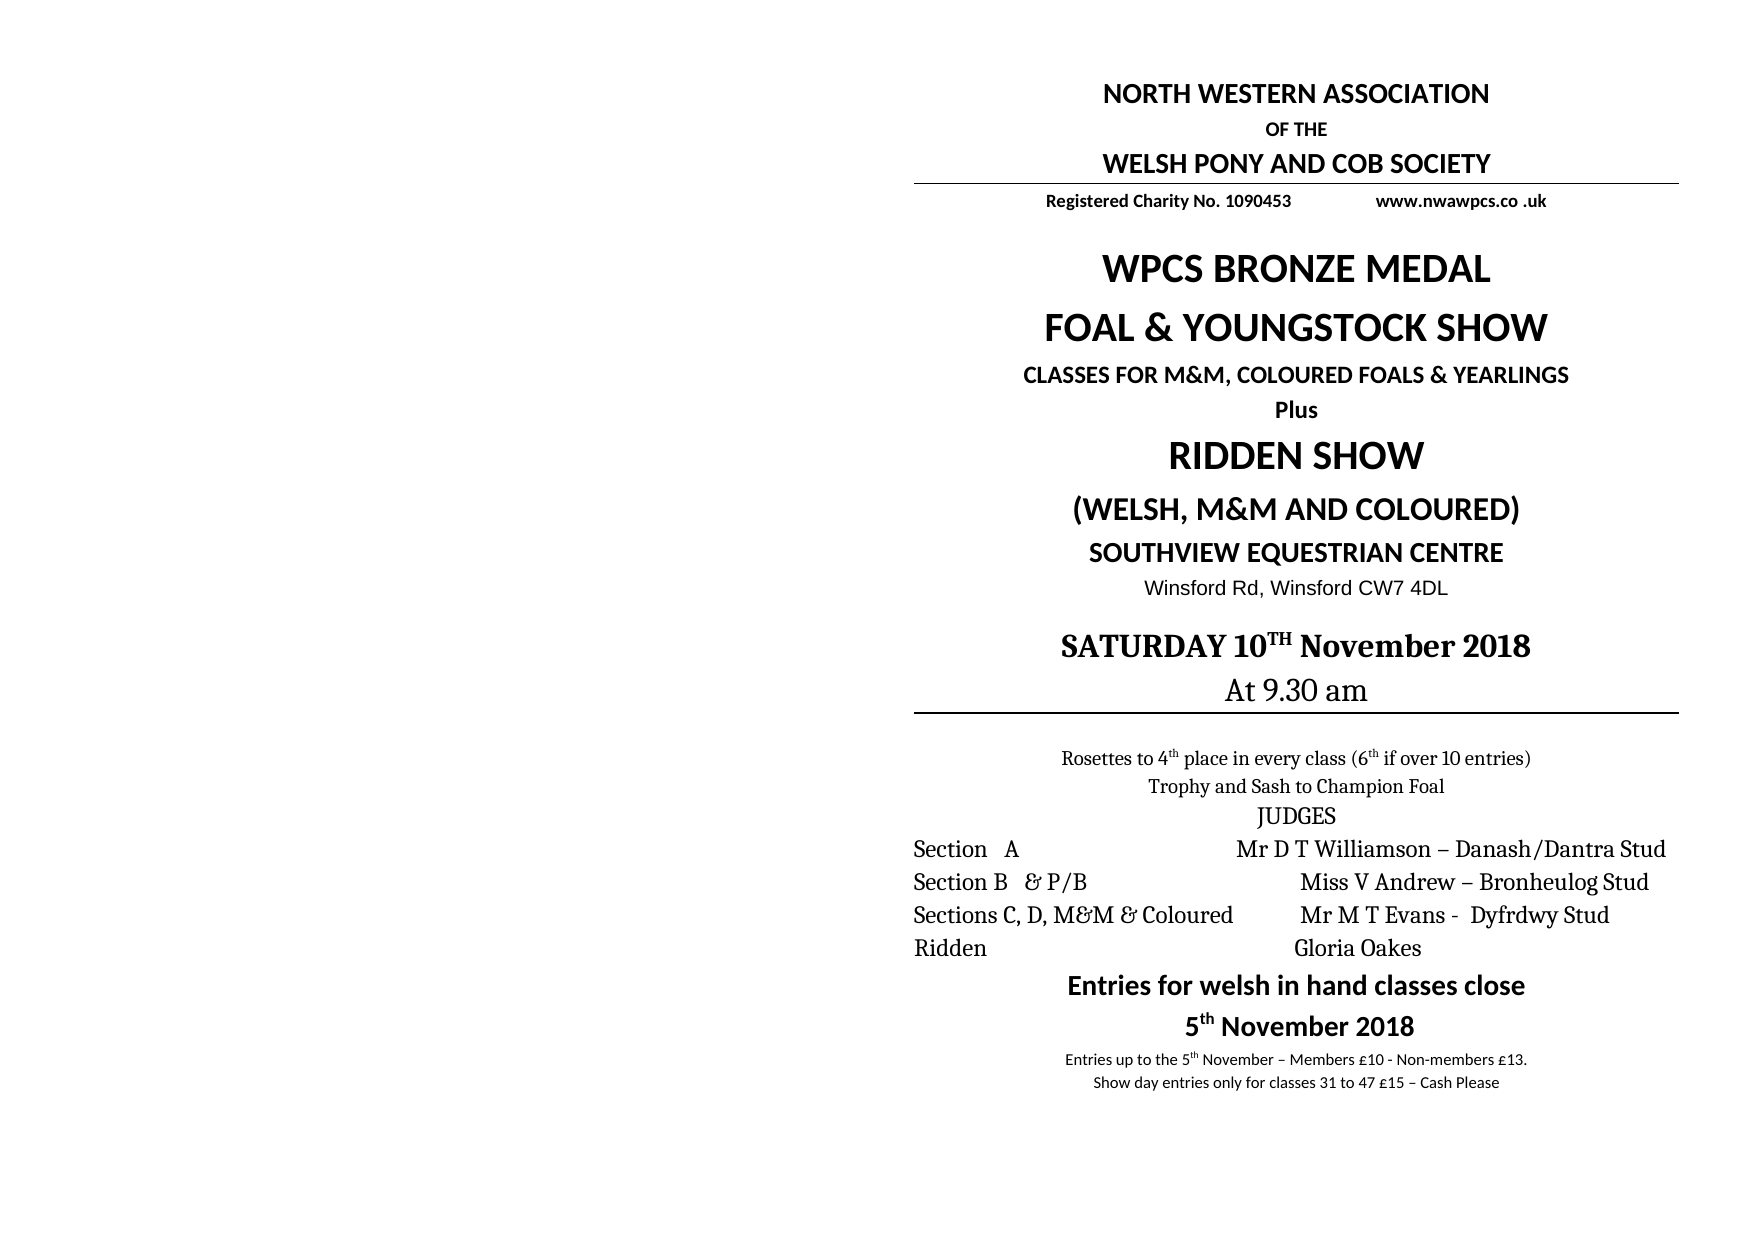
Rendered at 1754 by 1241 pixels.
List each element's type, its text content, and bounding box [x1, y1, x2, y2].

text SOUTHVIEW EQUESTRIAN CENTRE [914, 534, 1679, 570]
text SATURDAY 10TH November 2018 [914, 628, 1679, 666]
text Entries up to the 5th November – Members £10 - Non-members £13. [914, 1049, 1679, 1069]
text Ridden Gloria Oakes [914, 934, 1679, 963]
text WELSH PONY AND COB SOCIETY [914, 145, 1679, 183]
text Section B & P/B Miss V Andrew – Bronheulog Stud [914, 868, 1679, 897]
text WPCS BRONZE MEDAL [914, 242, 1679, 293]
text RIDDEN SHOW [914, 429, 1679, 480]
text JUDGES [914, 802, 1679, 831]
text Winsford Rd, Winsford CW7 4DL [914, 575, 1679, 599]
text CLASSES FOR M&M, COLOURED FOALS & YEARLINGS [914, 359, 1679, 390]
text 5th November 2018 [914, 1008, 1679, 1044]
text Trophy and Sash to Champion Foal [914, 774, 1679, 798]
text (WELSH, M&M AND COLOURED) [914, 488, 1679, 528]
text OF THE [914, 116, 1679, 141]
text NORTH WESTERN ASSOCIATION [914, 75, 1679, 111]
text Sections C, D, M&M & Coloured Mr M T Evans - Dyfrdwy Stud [914, 901, 1679, 930]
text Rosettes to 4th place in every class (6th if over 10 entries) [914, 747, 1679, 771]
text At 9.30 am [914, 672, 1679, 712]
text Registered Charity No. 1090453 www.nwawpcs.co .uk [914, 190, 1679, 213]
text Show day entries only for classes 31 to 47 £15 – Cash Please [914, 1072, 1679, 1093]
text Plus [914, 394, 1679, 425]
text Section A Mr D T Williamson – Danash/Dantra Stud [914, 835, 1679, 864]
text Entries for welsh in hand classes close [914, 967, 1679, 1003]
text FOAL & YOUNGSTOCK SHOW [914, 301, 1679, 352]
